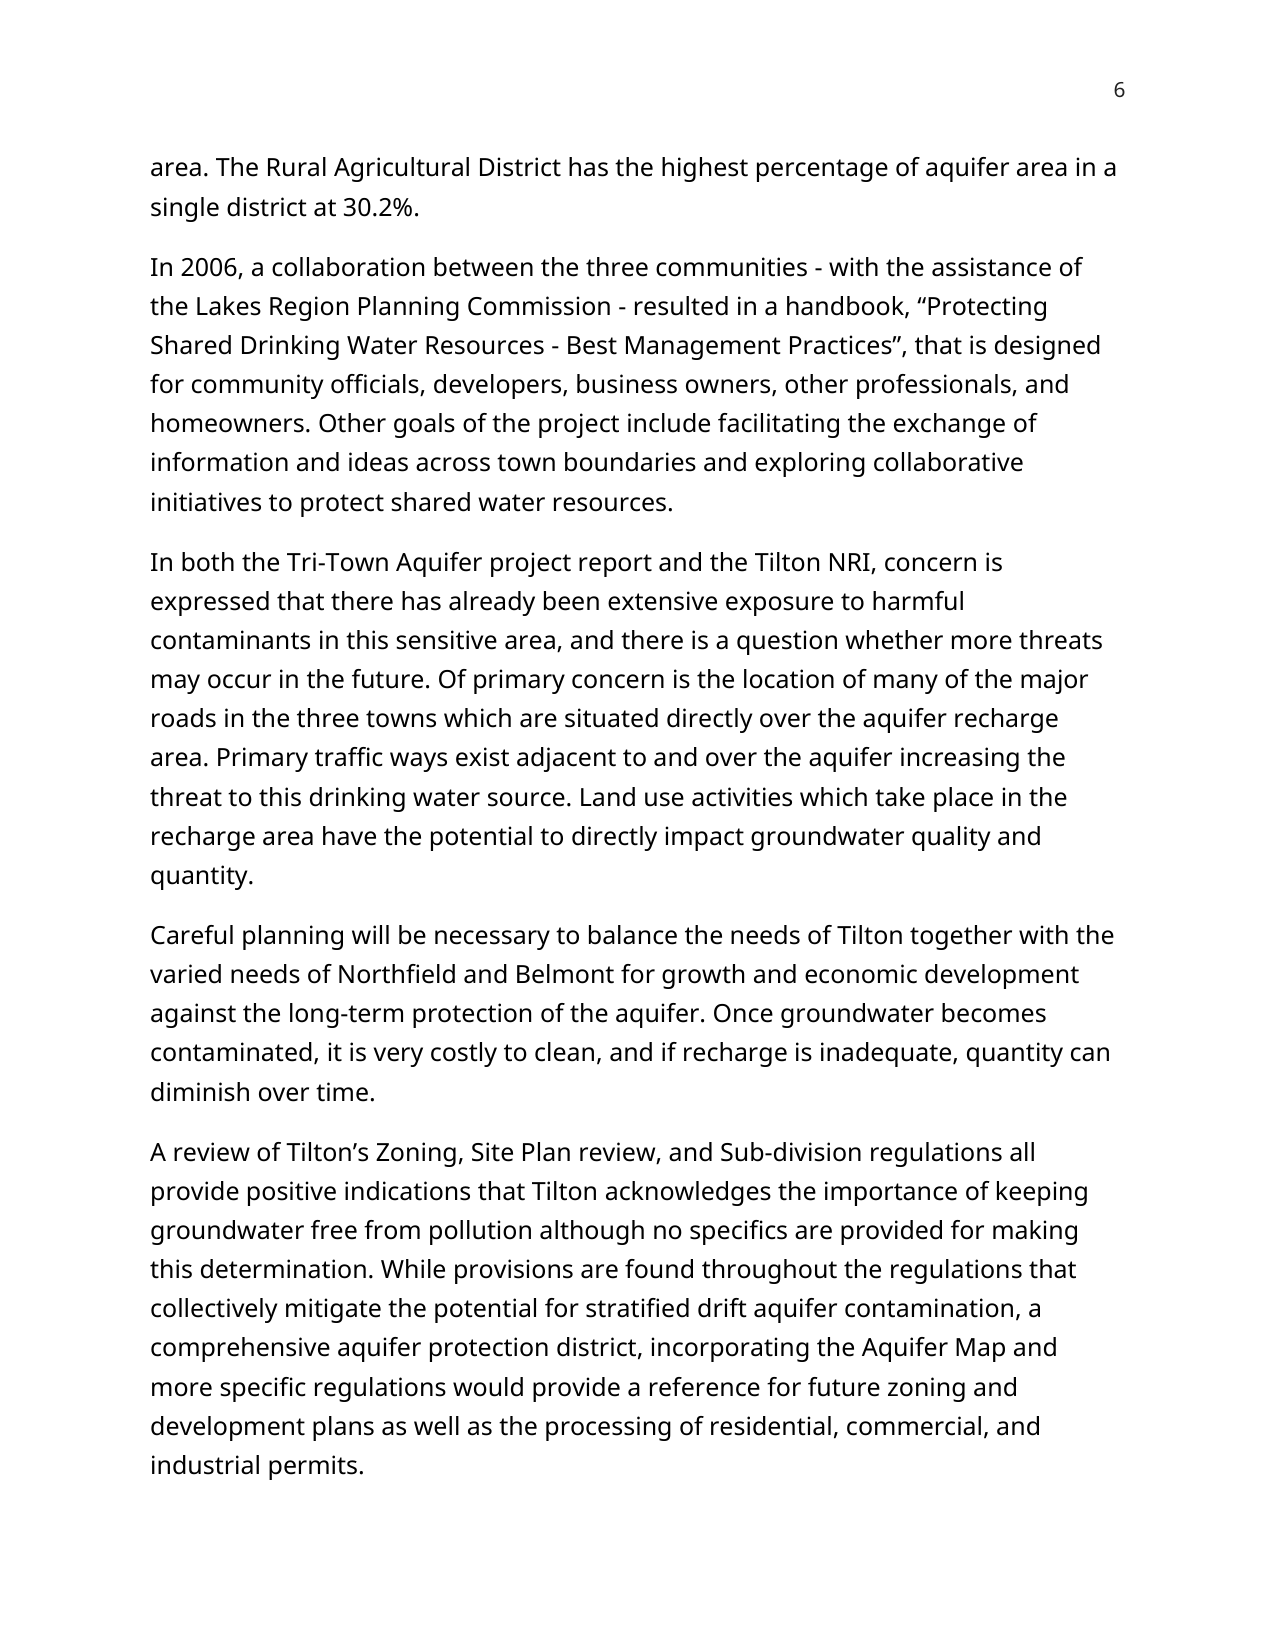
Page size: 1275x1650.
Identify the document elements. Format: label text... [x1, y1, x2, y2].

text A review of Tilton’s Zoning, Site Plan review, and Sub-division regulations all provide positive indications that Tilton acknowledges the importance of keeping groundwater free from pollution although no specifics are provided for making this determination. While provisions are found throughout the regulations that collectively mitigate the potential for stratified drift aquifer contamination, a comprehensive aquifer protection district, incorporating the Aquifer Map and more specific regulations would provide a reference for future zoning and development plans as well as the processing of residential, commercial, and industrial permits. [150, 1134, 1125, 1482]
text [150, 150, 1125, 223]
text Careful planning will be necessary to balance the needs of Tilton together with the varied needs of Northfield and Belmont for growth and economic development against the long-term protection of the aquifer. Once groundwater becomes contaminated, it is very costly to clean, and if recharge is inadequate, quantity can diminish over time. [150, 917, 1125, 1108]
text In 2006, a collaboration between the three communities - with the assistance of the Lakes Region Planning Commission - resulted in a handbook, “Protecting Shared Drinking Water Resources - Best Management Practices”, that is designed for community officials, developers, business owners, other professionals, and homeowners. Other goals of the project include facilitating the exchange of information and ideas across town boundaries and exploring collaborative initiatives to protect shared water resources. [150, 249, 1125, 518]
text In both the Tri-Town Aquifer project report and the Tilton NRI, concern is expressed that there has already been extensive exposure to harmful contaminants in this sensitive area, and there is a question whether more threats may occur in the future. Of primary concern is the location of many of the major roads in the three towns which are situated directly over the aquifer recharge area. Primary traffic ways exist adjacent to and over the aquifer increasing the threat to this drinking water source. Land use activities which take place in the recharge area have the potential to directly impact groundwater quality and quantity. [150, 544, 1125, 892]
